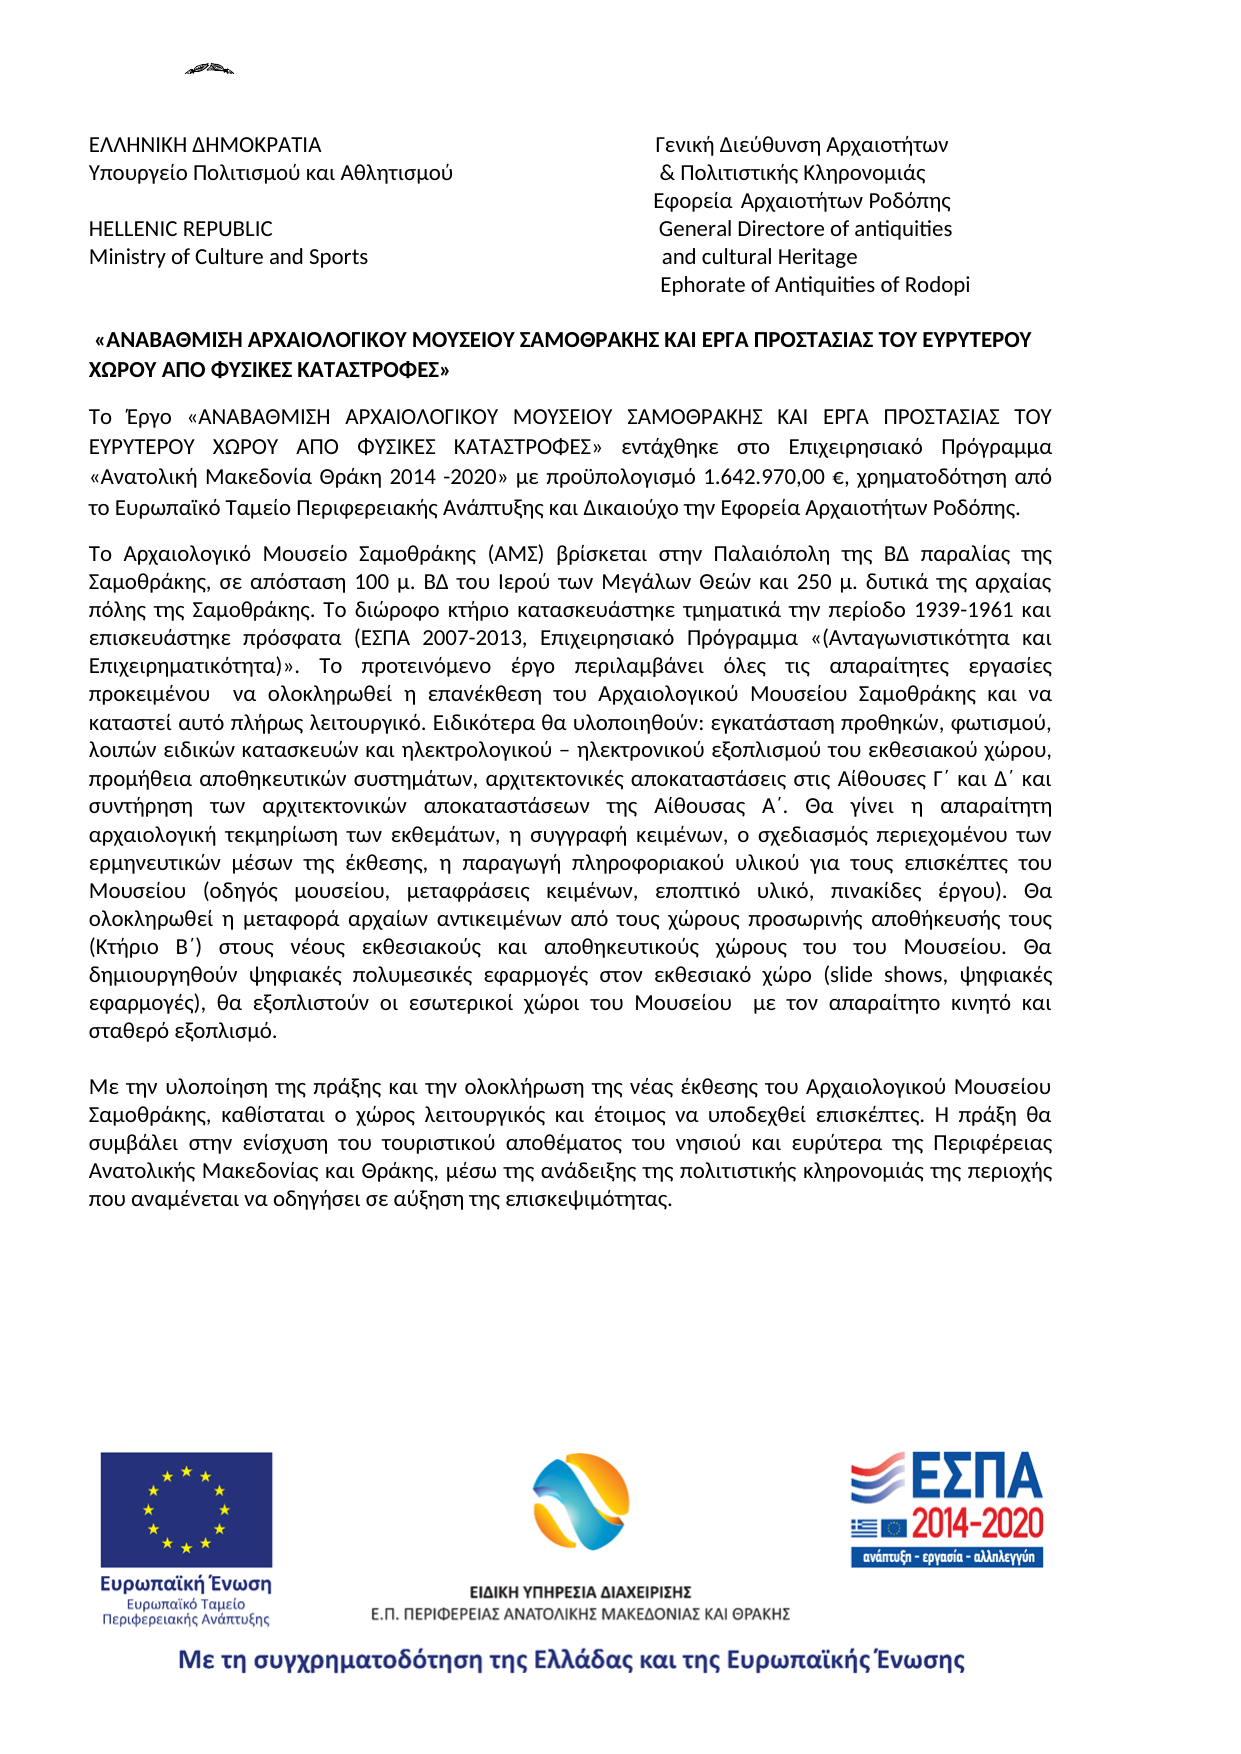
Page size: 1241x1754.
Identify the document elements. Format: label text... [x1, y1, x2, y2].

text Με την υλοποίηση της πράξης και την ολοκλήρωση της νέας έκθεσης του Αρχαιολογικού Μουσείου Σαμοθράκης, καθίσταται ο χώρος λειτουργικός και έτοιμος να υποδεχθεί επισκέπτες. Η πράξη θα συμβάλει στην ενίσχυση του τουριστικού αποθέματος του νησιού και ευρύτερα της Περιφέρειας Ανατολικής Μακεδονίας και Θράκης, μέσω της ανάδειξης της πολιτιστικής κληρονομιάς της περιοχής που αναμένεται να οδηγήσει σε αύξηση της επισκεψιμότητας. [89, 1072, 1053, 1212]
picture [169, 59, 249, 74]
text Το Αρχαιολογικό Μουσείο Σαμοθράκης (ΑΜΣ) βρίσκεται στην Παλαιόπολη της ΒΔ παραλίας της Σαμοθράκης, σε απόσταση ΒΔ του Ιερού των Μεγάλων Θεών και δυτικά της αρχαίας πόλης της Σαμοθράκης. Το διώροφο κτήριο κατασκευάστηκε τμηματικά την περίοδο 1939-1961 και επισκευάστηκε πρόσφατα (ΕΣΠΑ 2007-2013, Επιχειρησιακό Πρόγραμμα «(Ανταγωνιστικότητα και Επιχειρηματικότητα)». Το προτεινόμενο έργο περιλαμβάνει όλες τις απαραίτητες εργασίες προκειμένου να ολοκληρωθεί η επανέκθεση του Αρχαιολογικού Μουσείου Σαμοθράκης και να καταστεί αυτό πλήρως λειτουργικό. Ειδικότερα θα υλοποιηθούν: εγκατάσταση προθηκών, φωτισμού, λοιπών ειδικών κατασκευών και ηλεκτρολογικού – ηλεκτρονικού εξοπλισμού του εκθεσιακού χώρου, προμήθεια αποθηκευτικών συστημάτων, αρχιτεκτονικές αποκαταστάσεις στις Αίθουσες Γ΄ και Δ΄ και συντήρηση των αρχιτεκτονικών αποκαταστάσεων της Αίθουσας Α΄. Θα γίνει η απαραίτητη αρχαιολογική τεκμηρίωση των εκθεμάτων, η συγγραφή κειμένων, ο σχεδιασμός περιεχομένου των ερμηνευτικών μέσων της έκθεσης, η παραγωγή πληροφοριακού υλικού για τους επισκέπτες του Μουσείου (οδηγός μουσείου, μεταφράσεις κειμένων, εποπτικό υλικό, πινακίδες έργου). Θα ολοκληρωθεί η μεταφορά αρχαίων αντικειμένων από τους χώρους προσωρινής αποθήκευσής τους (Κτήριο Β΄) στους νέους εκθεσιακούς και αποθηκευτικούς χώρους του του Μουσείου. Θα δημιουργηθούν ψηφιακές πολυμεσικές εφαρμογές στον εκθεσιακό χώρο (slide shows, ψηφιακές εφαρμογές), θα εξοπλιστούν οι εσωτερικοί χώροι του Μουσείου με τον απαραίτητο κινητό και σταθερό εξοπλισμό. [89, 539, 1053, 1044]
text Το Έργο «ΑΝΑΒΑΘΜΙΣΗ ΑΡΧΑΙΟΛΟΓΙΚΟΥ ΜΟΥΣΕΙΟΥ ΣΑΜΟΘΡΑΚΗΣ ΚΑΙ ΕΡΓΑ ΠΡΟΣΤΑΣΙΑΣ ΤΟΥ ΕΥΡΥΤΕΡΟΥ ΧΩΡΟΥ ΑΠΟ ΦΥΣΙΚΕΣ ΚΑΤΑΣΤΡΟΦΕΣ» εντάχθηκε στο Επιχειρησιακό Πρόγραμμα «Ανατολική Μακεδονία Θράκη 2014 -2020» με προϋπολογισμό 1.642.970,00 €, χρηματοδότηση από το Ευρωπαϊκό Ταμείο Περιφερειακής Ανάπτυξης και Δικαιούχο την Εφορεία Αρχαιοτήτων Ροδόπης. [89, 402, 1053, 521]
text «ΑΝΑΒΑΘΜΙΣΗ ΑΡΧΑΙΟΛΟΓΙΚΟΥ ΜΟΥΣΕΙΟΥ ΣΑΜΟΘΡΑΚΗΣ ΚΑΙ ΕΡΓΑ ΠΡΟΣΤΑΣΙΑΣ ΤΟΥ ΕΥΡΥΤΕΡΟΥ ΧΩΡΟΥ ΑΠΟ ΦΥΣΙΚΕΣ ΚΑΤΑΣΤΡΟΦΕΣ» [89, 325, 1053, 383]
picture [88, 1446, 1056, 1681]
